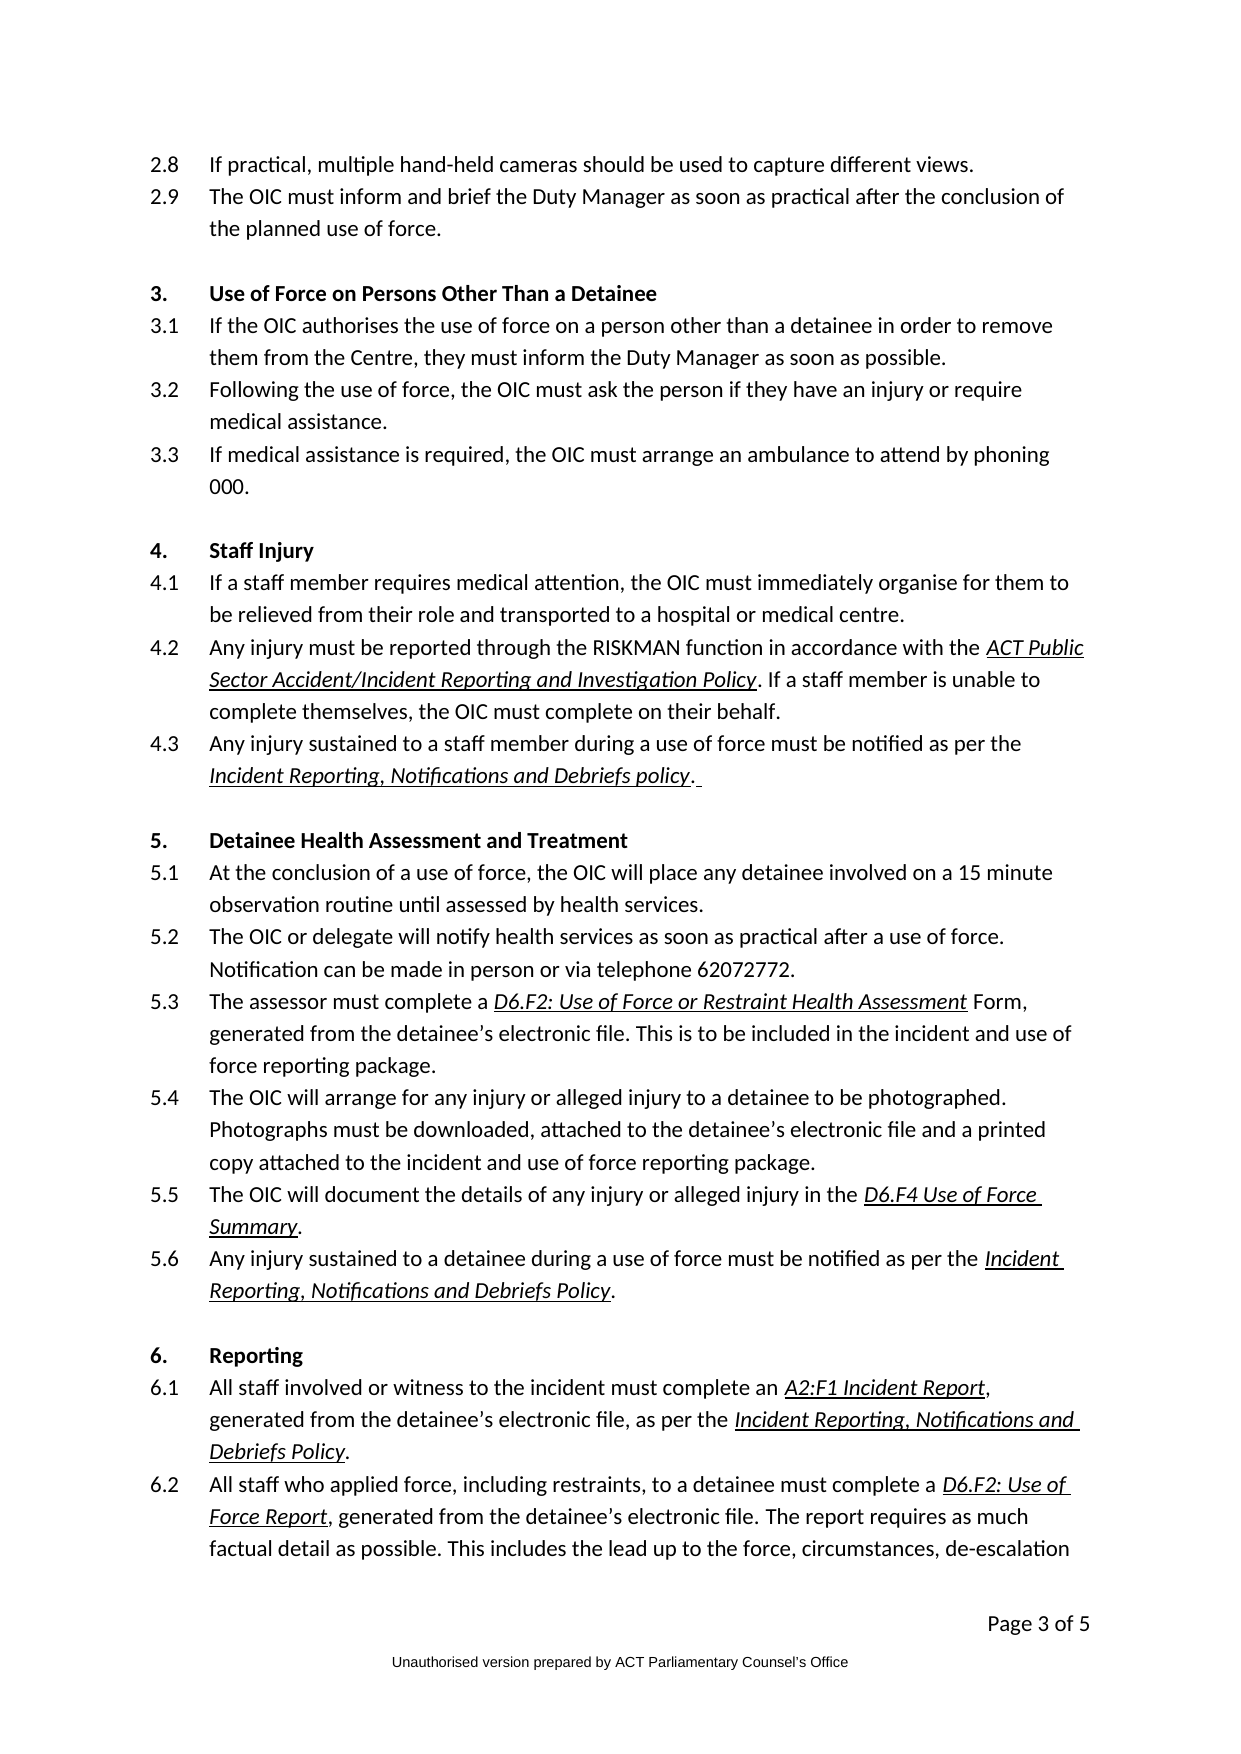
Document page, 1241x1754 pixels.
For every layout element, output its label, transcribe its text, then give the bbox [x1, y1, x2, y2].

list If the OIC authorises the use of force on a person other than a detainee in order to remove them from the Centre, they must inform the Duty Manager as soon as possible. [150, 311, 1090, 371]
list If medical assistance is required, the OIC must arrange an ambulance to attend by phoning 000. [150, 440, 1090, 500]
list Use of Force on Persons Other Than a Detainee [150, 279, 1090, 307]
list The OIC or delegate will notify health services as soon as practical after a use of force. Notification can be made in person or via telephone 62072772. [150, 922, 1090, 983]
list The assessor must complete a D6.F2: Use of Force or Restraint Health Assessment Form, generated from the detainee’s electronic file. This is to be included in the incident and use of force reporting package. [150, 987, 1090, 1079]
list The OIC will document the details of any injury or alleged injury in the D6.F4 Use of Force Summary. [150, 1180, 1090, 1240]
list The OIC must inform and brief the Duty Manager as soon as practical after the conclusion of the planned use of force. [150, 182, 1090, 242]
list If a staff member requires medical attention, the OIC must immediately organise for them to be relieved from their role and transported to a hospital or medical centre. [150, 568, 1090, 629]
list At the conclusion of a use of force, the OIC will place any detainee involved on a 15 minute observation routine until assessed by health services. [150, 858, 1090, 918]
list Any injury sustained to a staff member during a use of force must be notified as per the Incident Reporting, Notifications and Debriefs policy. [150, 729, 1090, 789]
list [150, 1470, 1090, 1562]
list Following the use of force, the OIC must ask the person if they have an injury or require medical assistance. [150, 375, 1090, 436]
list Any injury sustained to a detainee during a use of force must be notified as per the Incident Reporting, Notifications and Debriefs Policy. [150, 1244, 1090, 1304]
list Reporting [150, 1341, 1090, 1369]
list If practical, multiple hand-held cameras should be used to capture different views. [150, 150, 1090, 178]
list Staff Injury [150, 536, 1090, 564]
list The OIC will arrange for any injury or alleged injury to a detainee to be photographed. Photographs must be downloaded, attached to the detainee’s electronic file and a printed copy attached to the incident and use of force reporting package. [150, 1083, 1090, 1176]
list All staff involved or witness to the incident must complete an A2:F1 Incident Report, generated from the detainee’s electronic file, as per the Incident Reporting, Notifications and Debriefs Policy. [150, 1373, 1090, 1466]
list Detainee Health Assessment and Treatment [150, 826, 1090, 854]
list Any injury must be reported through the RISKMAN function in accordance with the ACT Public Sector Accident/Incident Reporting and Investigation Policy. If a staff member is unable to complete themselves, the OIC must complete on their behalf. [150, 633, 1090, 725]
